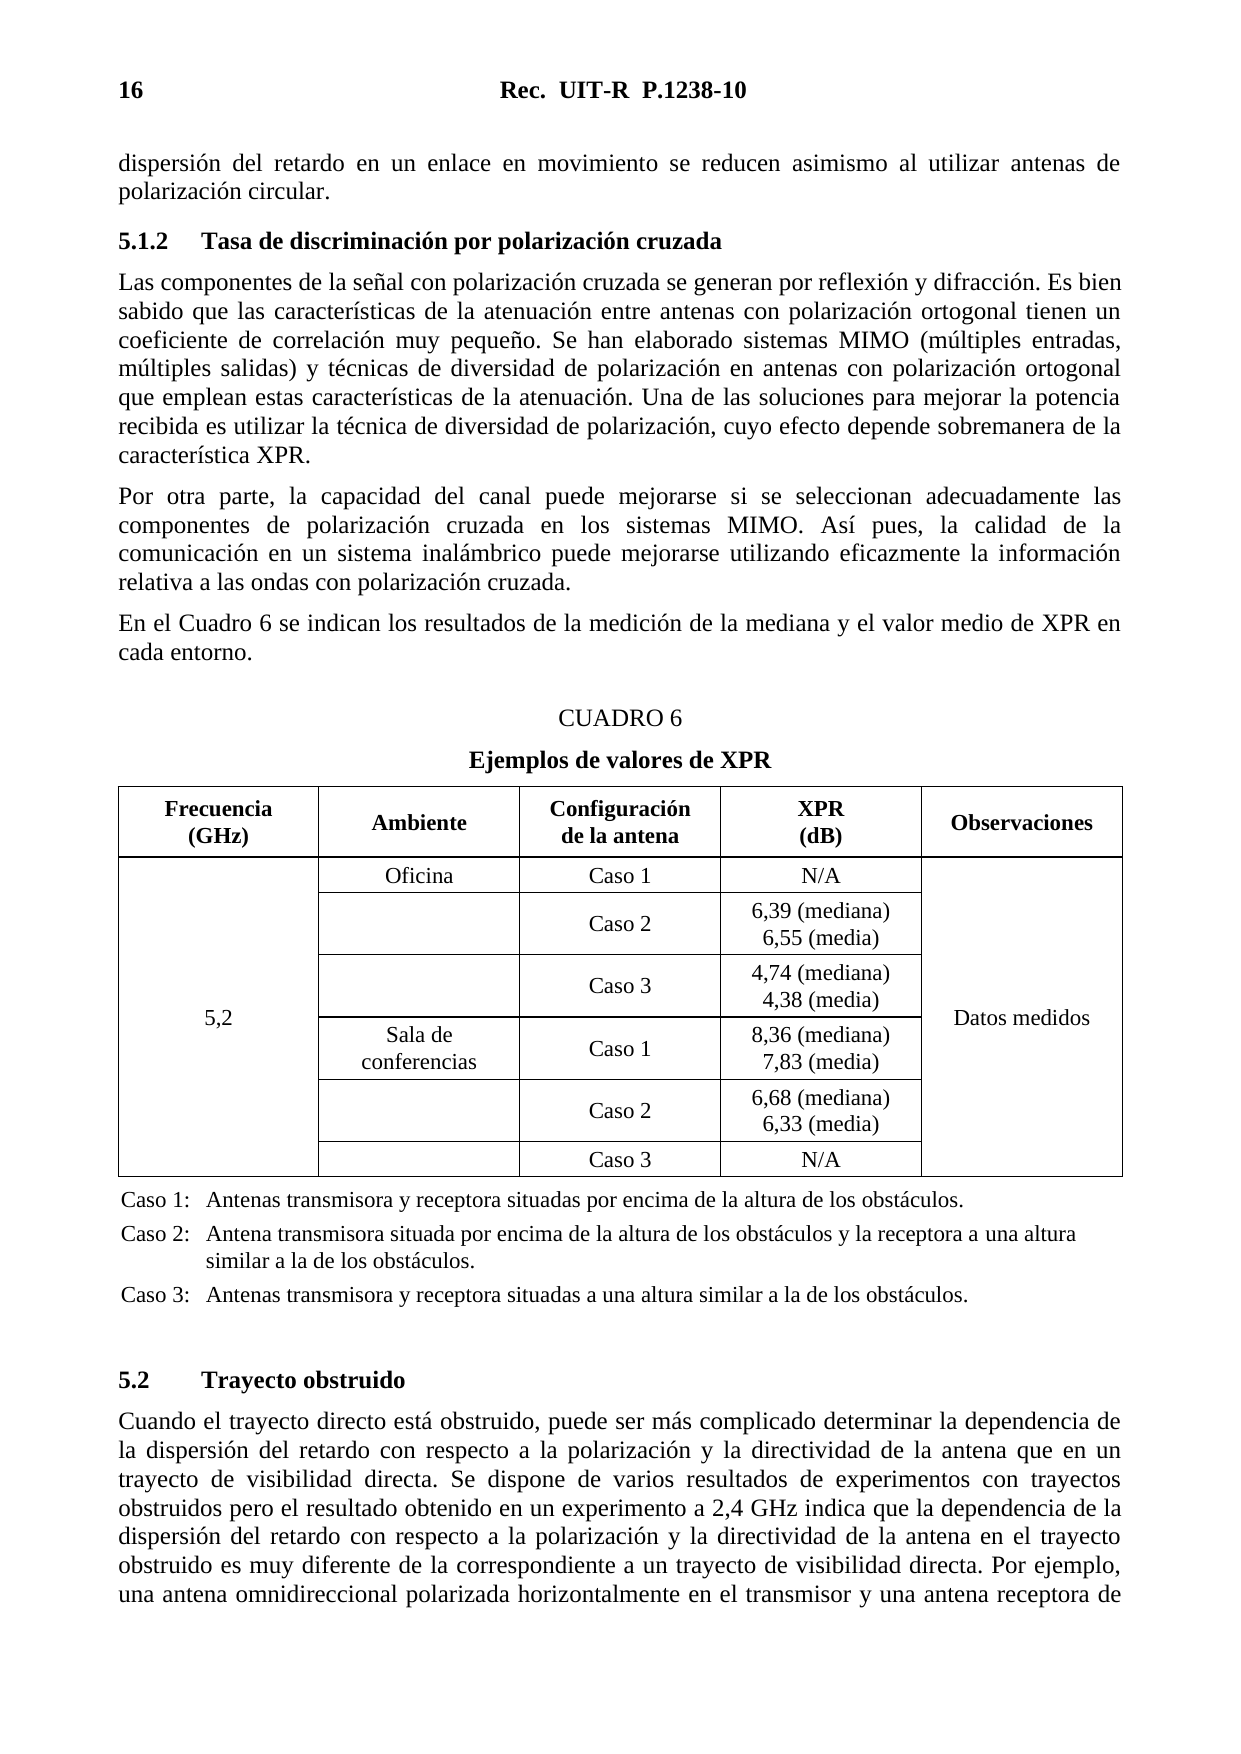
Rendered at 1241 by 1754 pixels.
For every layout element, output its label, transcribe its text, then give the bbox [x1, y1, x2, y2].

table_cell Caso 3 [520, 1142, 720, 1176]
table_cell [319, 1080, 519, 1141]
table_cell Caso 2 [520, 1080, 720, 1141]
table_cell Oficina [319, 858, 519, 892]
table_header Observaciones [922, 787, 1122, 856]
table_header XPR (dB) [721, 787, 921, 856]
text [118, 148, 1122, 205]
table_cell [319, 893, 519, 954]
table_cell Caso 1: Antenas transmisora y receptora situadas por encima de la altura de los obstáculos. Caso 2: Antena transmisora situada por encima de la altura de los obstáculos y la receptora a una altura similar a la de los obstáculos. Caso 3: Antenas transmisora y receptora situadas a una altura similar a la de los obstáculos. [118, 1177, 1122, 1308]
table_header Frecuencia (GHz) [119, 787, 318, 856]
table_cell Sala de conferencias [319, 1018, 519, 1078]
subtitle 5.2 Trayecto obstruido [118, 1365, 1122, 1394]
subtitle 5.1.2 Tasa de discriminación por polarización cruzada [118, 226, 1122, 255]
table_header Configuración de la antena [520, 787, 720, 856]
table_cell Caso 1 [520, 858, 720, 892]
table_cell 6,39 (mediana) 6,55 (media) [721, 893, 921, 954]
table_cell 8,36 (mediana) 7,83 (media) [721, 1018, 921, 1078]
text En el Cuadro 6 se indican los resultados de la medición de la mediana y el valor medio de XPR en cada entorno. [118, 608, 1122, 666]
table_cell N/A [721, 1142, 921, 1176]
table_cell [319, 1142, 519, 1176]
table_cell Caso 1 [520, 1018, 720, 1078]
title Ejemplos de valores de XPR [118, 745, 1122, 773]
table_cell N/A [721, 858, 921, 892]
table_cell Datos medidos [922, 858, 1122, 1176]
table_cell 4,74 (mediana) 4,38 (media) [721, 955, 921, 1016]
table_cell [319, 955, 519, 1016]
text Las componentes de la señal con polarización cruzada se generan por reflexión y difracción. Es bien sabido que las características de la atenuación entre antenas con polarización ortogonal tienen un coeficiente de correlación muy pequeño. Se han elaborado sistemas MIMO (múltiples entradas, múltiples salidas) y técnicas de diversidad de polarización en antenas con polarización ortogonal que emplean estas características de la atenuación. Una de las soluciones para mejorar la potencia recibida es utilizar la técnica de diversidad de polarización, cuyo efecto depende sobremanera de la característica XPR. [118, 267, 1122, 468]
table_cell Caso 2 [520, 893, 720, 954]
text CUADRO 6 [118, 703, 1122, 732]
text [118, 1406, 1122, 1608]
table_cell Caso 3 [520, 955, 720, 1016]
table_cell 6,68 (mediana) 6,33 (media) [721, 1080, 921, 1141]
table_cell 5,2 [119, 858, 318, 1176]
table_header Ambiente [319, 787, 519, 856]
text Por otra parte, la capacidad del canal puede mejorarse si se seleccionan adecuadamente las componentes de polarización cruzada en los sistemas MIMO. Así pues, la calidad de la comunicación en un sistema inalámbrico puede mejorarse utilizando eficazmente la información relativa a las ondas con polarización cruzada. [118, 481, 1122, 596]
